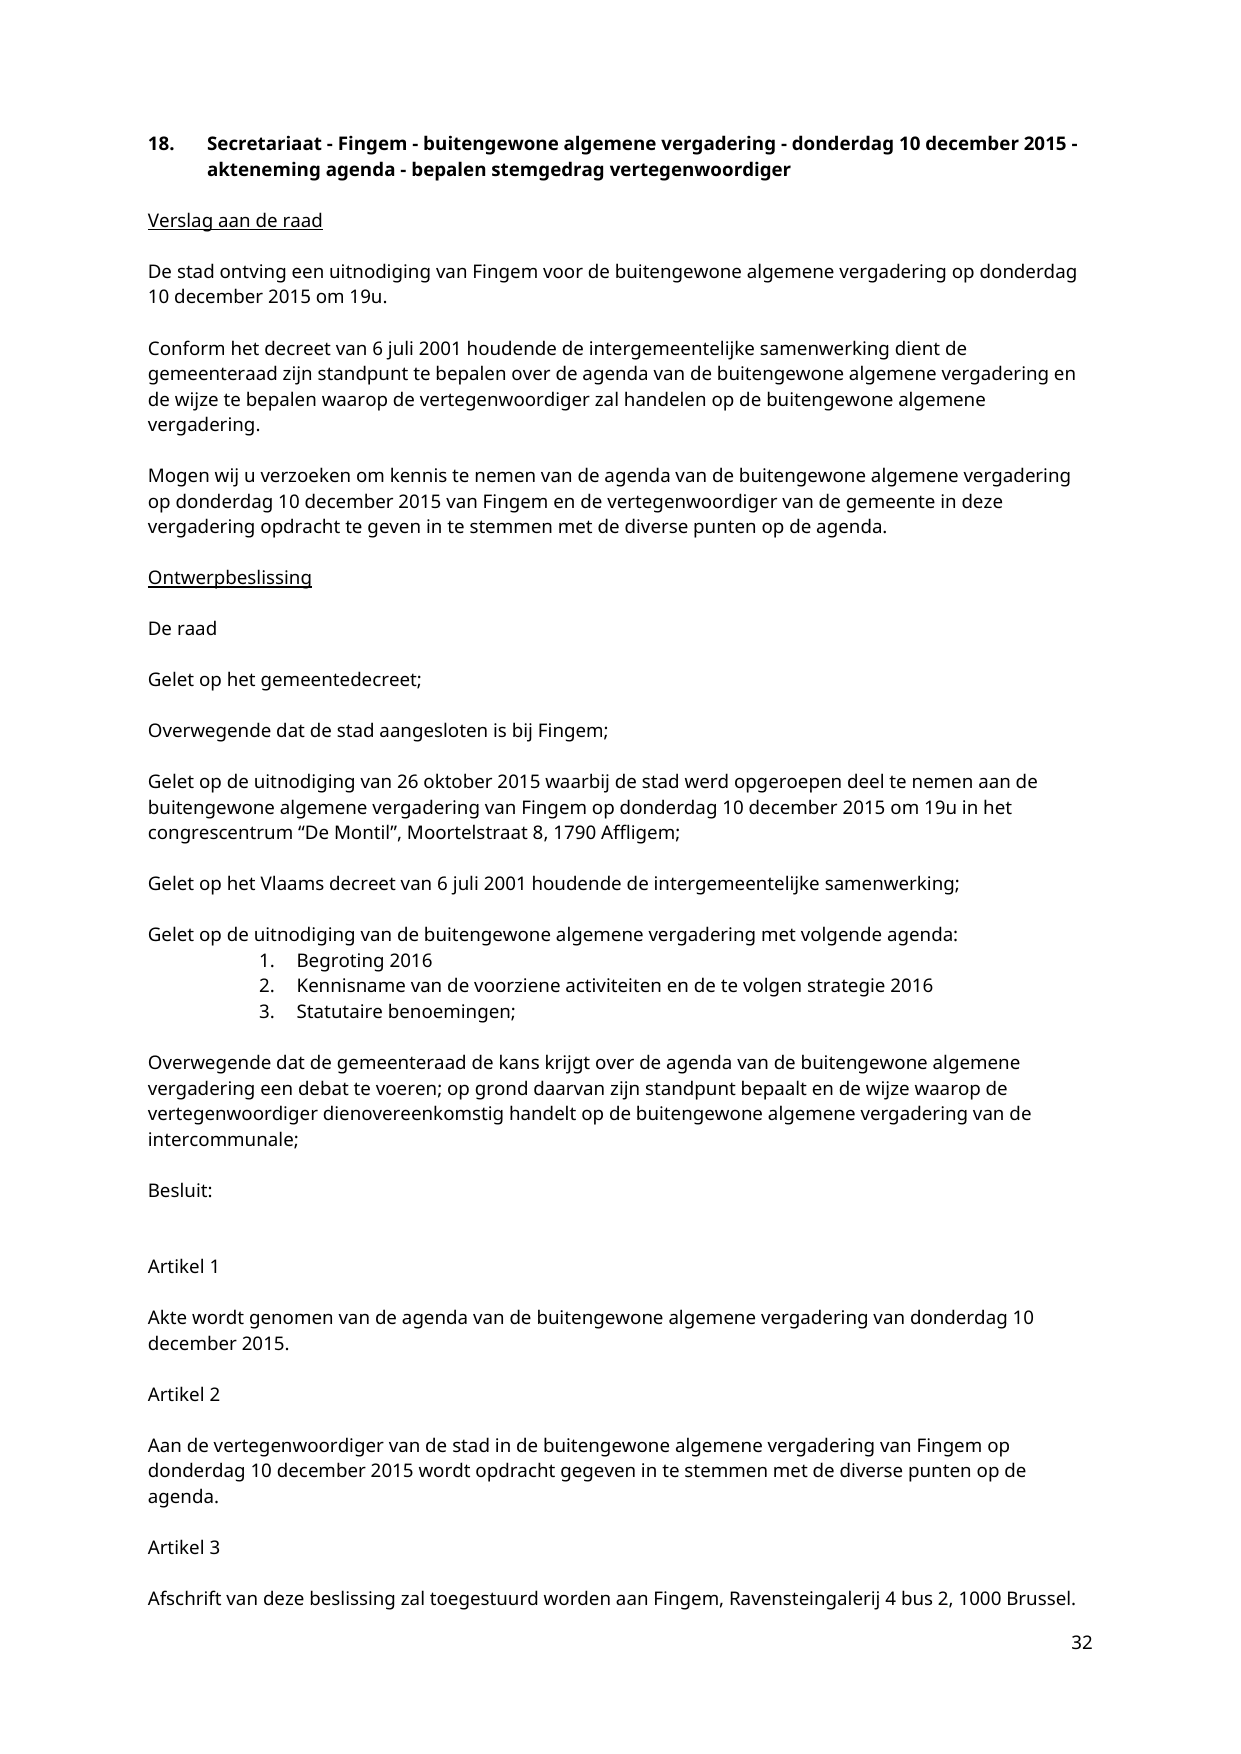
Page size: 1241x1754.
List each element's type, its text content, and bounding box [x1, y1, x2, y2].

text Akte wordt genomen van de agenda van de buitengewone algemene vergadering van donderdag 10 december 2015. [148, 1304, 1092, 1356]
text De raad [148, 616, 1092, 641]
text Artikel 1 [148, 1253, 1092, 1279]
text Mogen wij u verzoeken om kennis te nemen van de agenda van de buitengewone algemene vergadering op donderdag 10 december 2015 van Fingem en de vertegenwoordiger van de gemeente in deze vergadering opdracht te geven in te stemmen met de diverse punten op de agenda. [148, 462, 1092, 539]
text Gelet op de uitnodiging van de buitengewone algemene vergadering met volgende agenda: [148, 922, 1092, 947]
text De stad ontving een uitnodiging van Fingem voor de buitengewone algemene vergadering op donderdag 10 december 2015 om 19u. [148, 258, 1092, 309]
text Conform het decreet van 6 juli 2001 houdende de intergemeentelijke samenwerking dient de gemeenteraad zijn standpunt te bepalen over de agenda van de buitengewone algemene vergadering en de wijze te bepalen waarop de vertegenwoordiger zal handelen op de buitengewone algemene vergadering. [148, 335, 1092, 437]
text Ontwerpbeslissing [148, 564, 1092, 590]
text Aan de vertegenwoordiger van de stad in de buitengewone algemene vergadering van Fingem op donderdag 10 december 2015 wordt opdracht gegeven in te stemmen met de diverse punten op de agenda. [148, 1432, 1092, 1509]
text Artikel 2 [148, 1381, 1092, 1407]
list Begroting 2016 [259, 947, 1092, 973]
text Verslag aan de raad [148, 207, 1092, 233]
text 18. Secretariaat - Fingem - buitengewone algemene vergadering - donderdag 10 december 2015 - akteneming agenda - bepalen stemgedrag vertegenwoordiger [148, 131, 1092, 182]
text Overwegende dat de gemeenteraad de kans krijgt over de agenda van de buitengewone algemene vergadering een debat te voeren; op grond daarvan zijn standpunt bepaalt en de wijze waarop de vertegenwoordiger dienovereenkomstig handelt op de buitengewone algemene vergadering van de intercommunale; [148, 1049, 1092, 1151]
text Overwegende dat de stad aangesloten is bij Fingem; [148, 718, 1092, 743]
text Artikel 3 [148, 1534, 1092, 1560]
text Gelet op de uitnodiging van 26 oktober 2015 waarbij de stad werd opgeroepen deel te nemen aan de buitengewone algemene vergadering van Fingem op donderdag 10 december 2015 om 19u in het congrescentrum “De Montil”, Moortelstraat 8, 1790 Affligem; [148, 769, 1092, 845]
list Kennisname van de voorziene activiteiten en de te volgen strategie 2016 [259, 973, 1092, 998]
text Gelet op het Vlaams decreet van 6 juli 2001 houdende de intergemeentelijke samenwerking; [148, 871, 1092, 896]
text Gelet op het gemeentedecreet; [148, 667, 1092, 692]
text Afschrift van deze beslissing zal toegestuurd worden aan Fingem, Ravensteingalerij 4 bus 2, 1000 Brussel. [148, 1585, 1092, 1611]
list Statutaire benoemingen; [259, 998, 1092, 1024]
text Besluit: [148, 1177, 1092, 1202]
